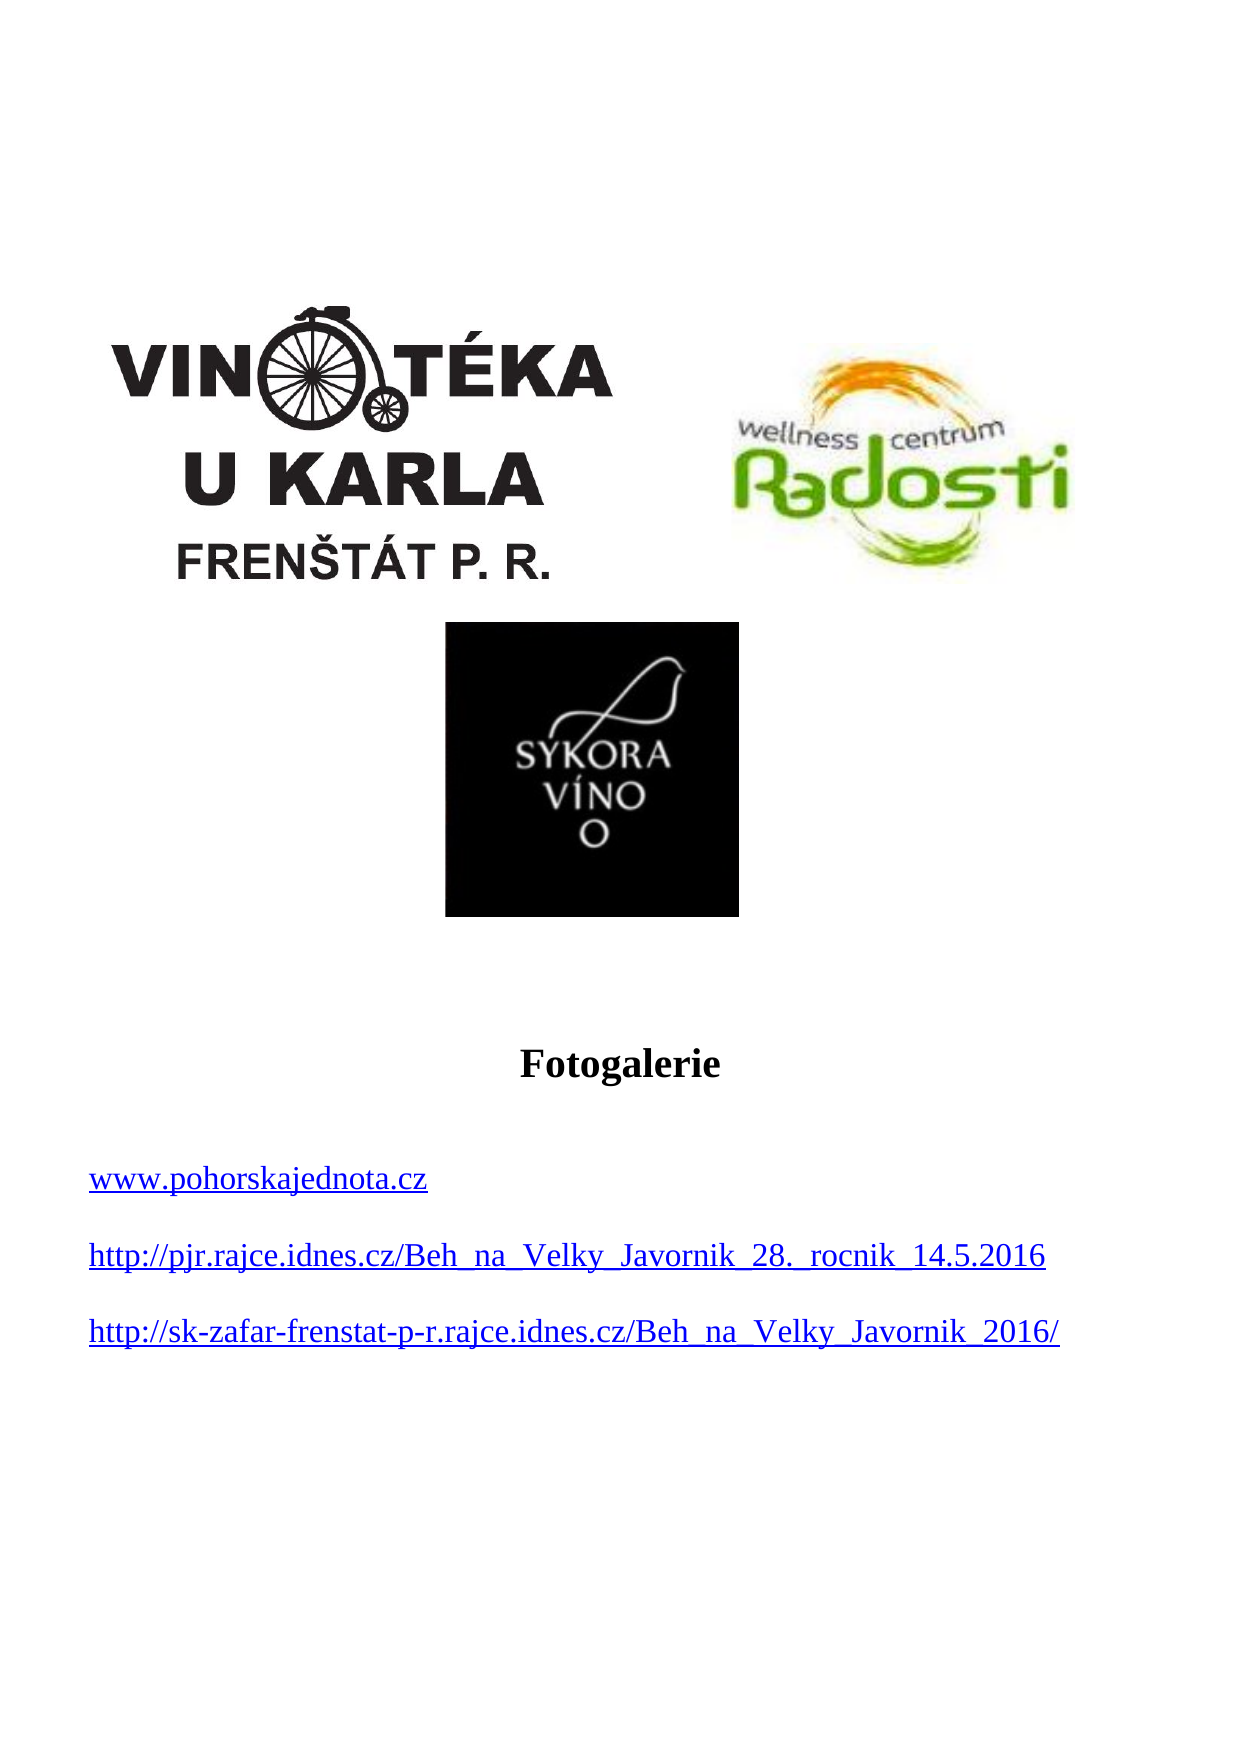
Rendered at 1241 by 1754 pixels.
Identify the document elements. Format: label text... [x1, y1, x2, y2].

text http://pjr.rajce.idnes.cz/Beh_na_Velky_Javornik_28._rocnik_14.5.2016 [89, 1235, 1152, 1273]
picture [89, 292, 739, 917]
text http://sk-zafar-frenstat-p-r.rajce.idnes.cz/Beh_na_Velky_Javornik_2016/ [89, 1311, 1152, 1350]
picture [731, 343, 1075, 584]
text Fotogalerie [89, 1038, 1152, 1086]
text www.pohorskajednota.cz [89, 1158, 1152, 1196]
